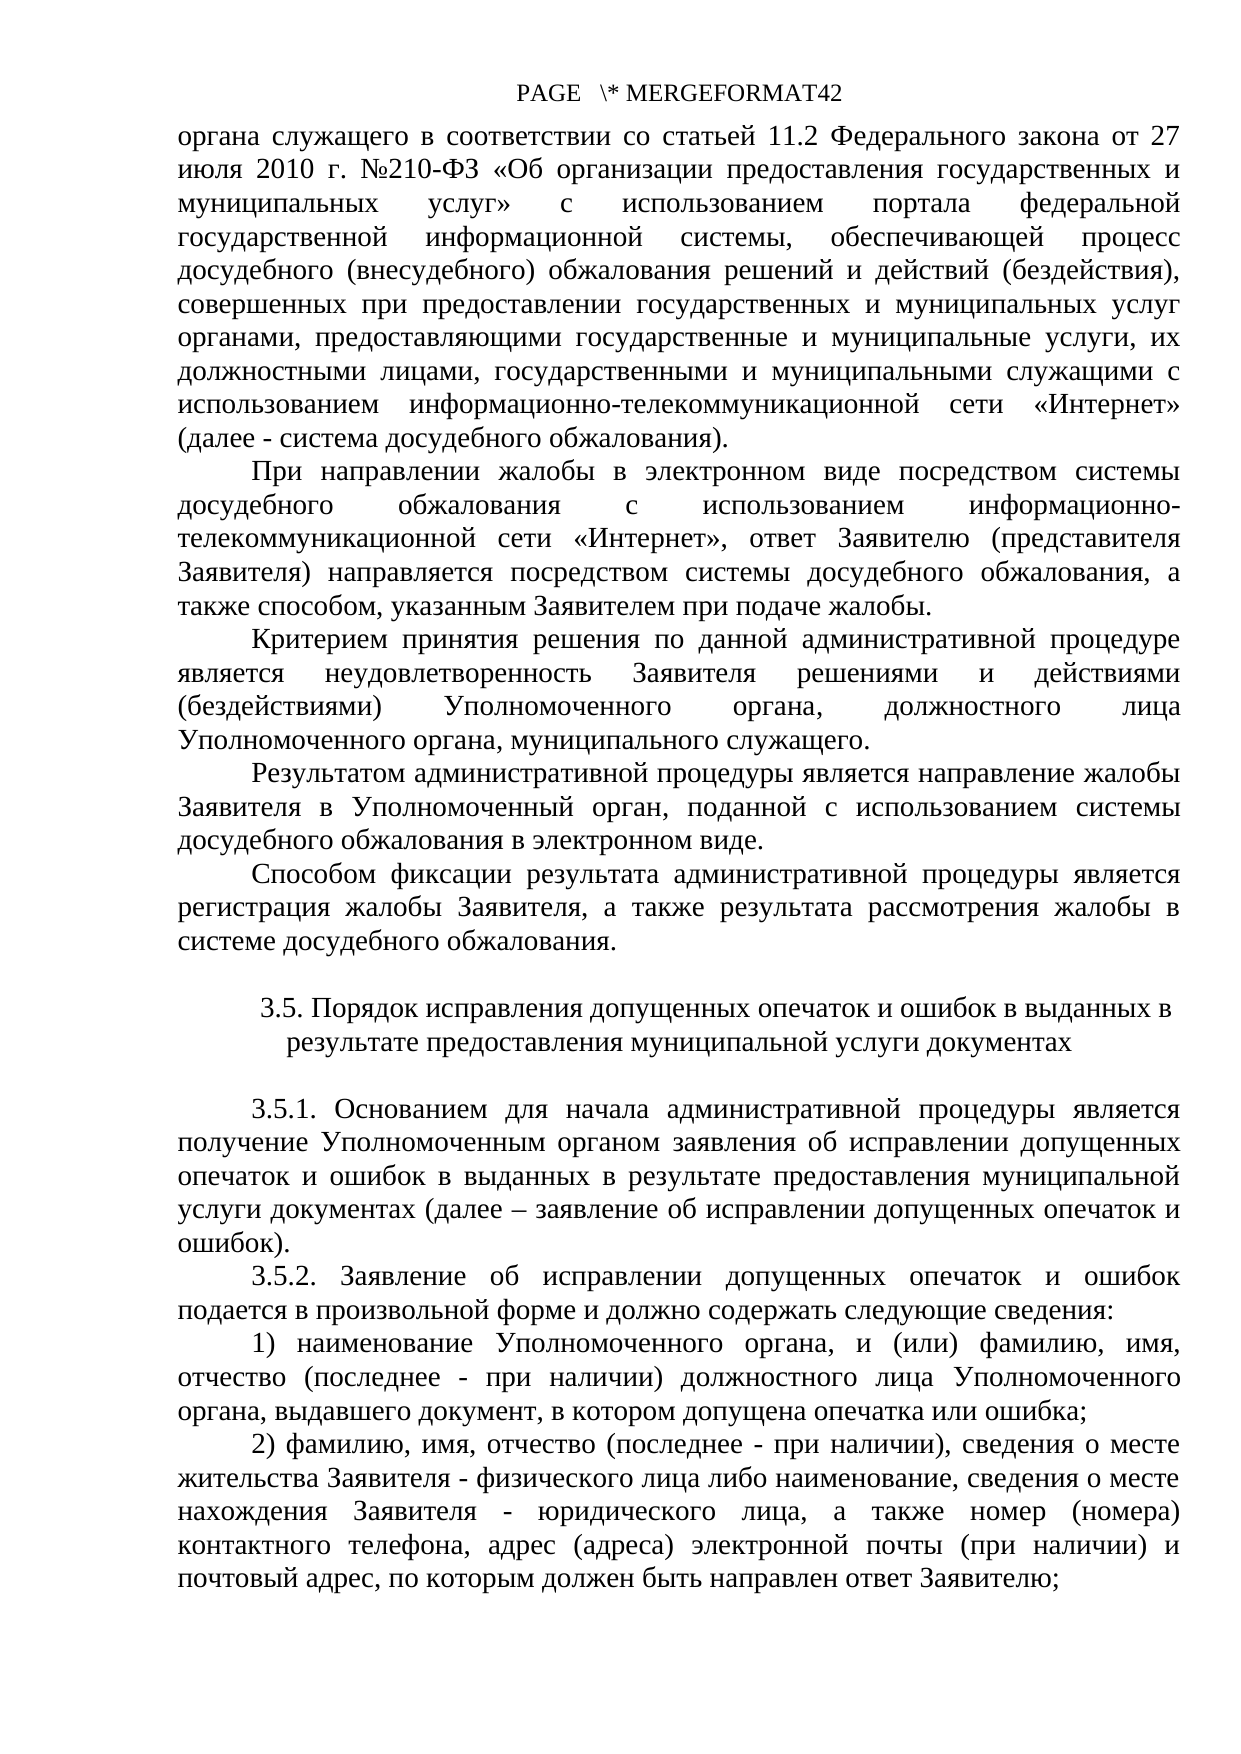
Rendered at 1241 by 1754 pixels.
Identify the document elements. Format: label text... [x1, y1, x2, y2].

text 2) фамилию, имя, отчество (последнее - при наличии), сведения о месте жительства Заявителя - физического лица либо наименование, сведения о месте нахождения Заявителя - юридического лица, а также номер (номера) контактного телефона, адрес (адреса) электронной почты (при наличии) и почтовый адрес, по которым должен быть направлен ответ Заявителю; [177, 1426, 1181, 1594]
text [177, 118, 1181, 453]
text 1) наименование Уполномоченного органа, и (или) фамилию, имя, отчество (последнее - при наличии) должностного лица Уполномоченного органа, выдавшего документ, в котором допущена опечатка или ошибка; [177, 1326, 1181, 1426]
text 3.5.1. Основанием для начала административной процедуры является получение Уполномоченным органом заявления об исправлении допущенных опечаток и ошибок в выданных в результате предоставления муниципальной услуги документах (далее – заявление об исправлении допущенных опечаток и ошибок). [177, 1091, 1181, 1258]
text 3.5.2. Заявление об исправлении допущенных опечаток и ошибок подается в произвольной форме и должно содержать следующие сведения: [177, 1258, 1181, 1326]
text При направлении жалобы в электронном виде посредством системы досудебного обжалования с использованием информационно-телекоммуникационной сети «Интернет», ответ Заявителю (представителя Заявителя) направляется посредством системы досудебного обжалования, а также способом, указанным Заявителем при подаче жалобы. [177, 453, 1181, 621]
text 3.5. Порядок исправления допущенных опечаток и ошибок в выданных в результате предоставления муниципальной услуги документах [177, 990, 1181, 1057]
text Результатом административной процедуры является направление жалобы Заявителя в Уполномоченный орган, поданной с использованием системы досудебного обжалования в электронном виде. [177, 755, 1181, 856]
text Критерием принятия решения по данной административной процедуре является неудовлетворенность Заявителя решениями и действиями (бездействиями) Уполномоченного органа, должностного лица Уполномоченного органа, муниципального служащего. [177, 621, 1181, 755]
text Способом фиксации результата административной процедуры является регистрация жалобы Заявителя, а также результата рассмотрения жалобы в системе досудебного обжалования. [177, 856, 1181, 957]
